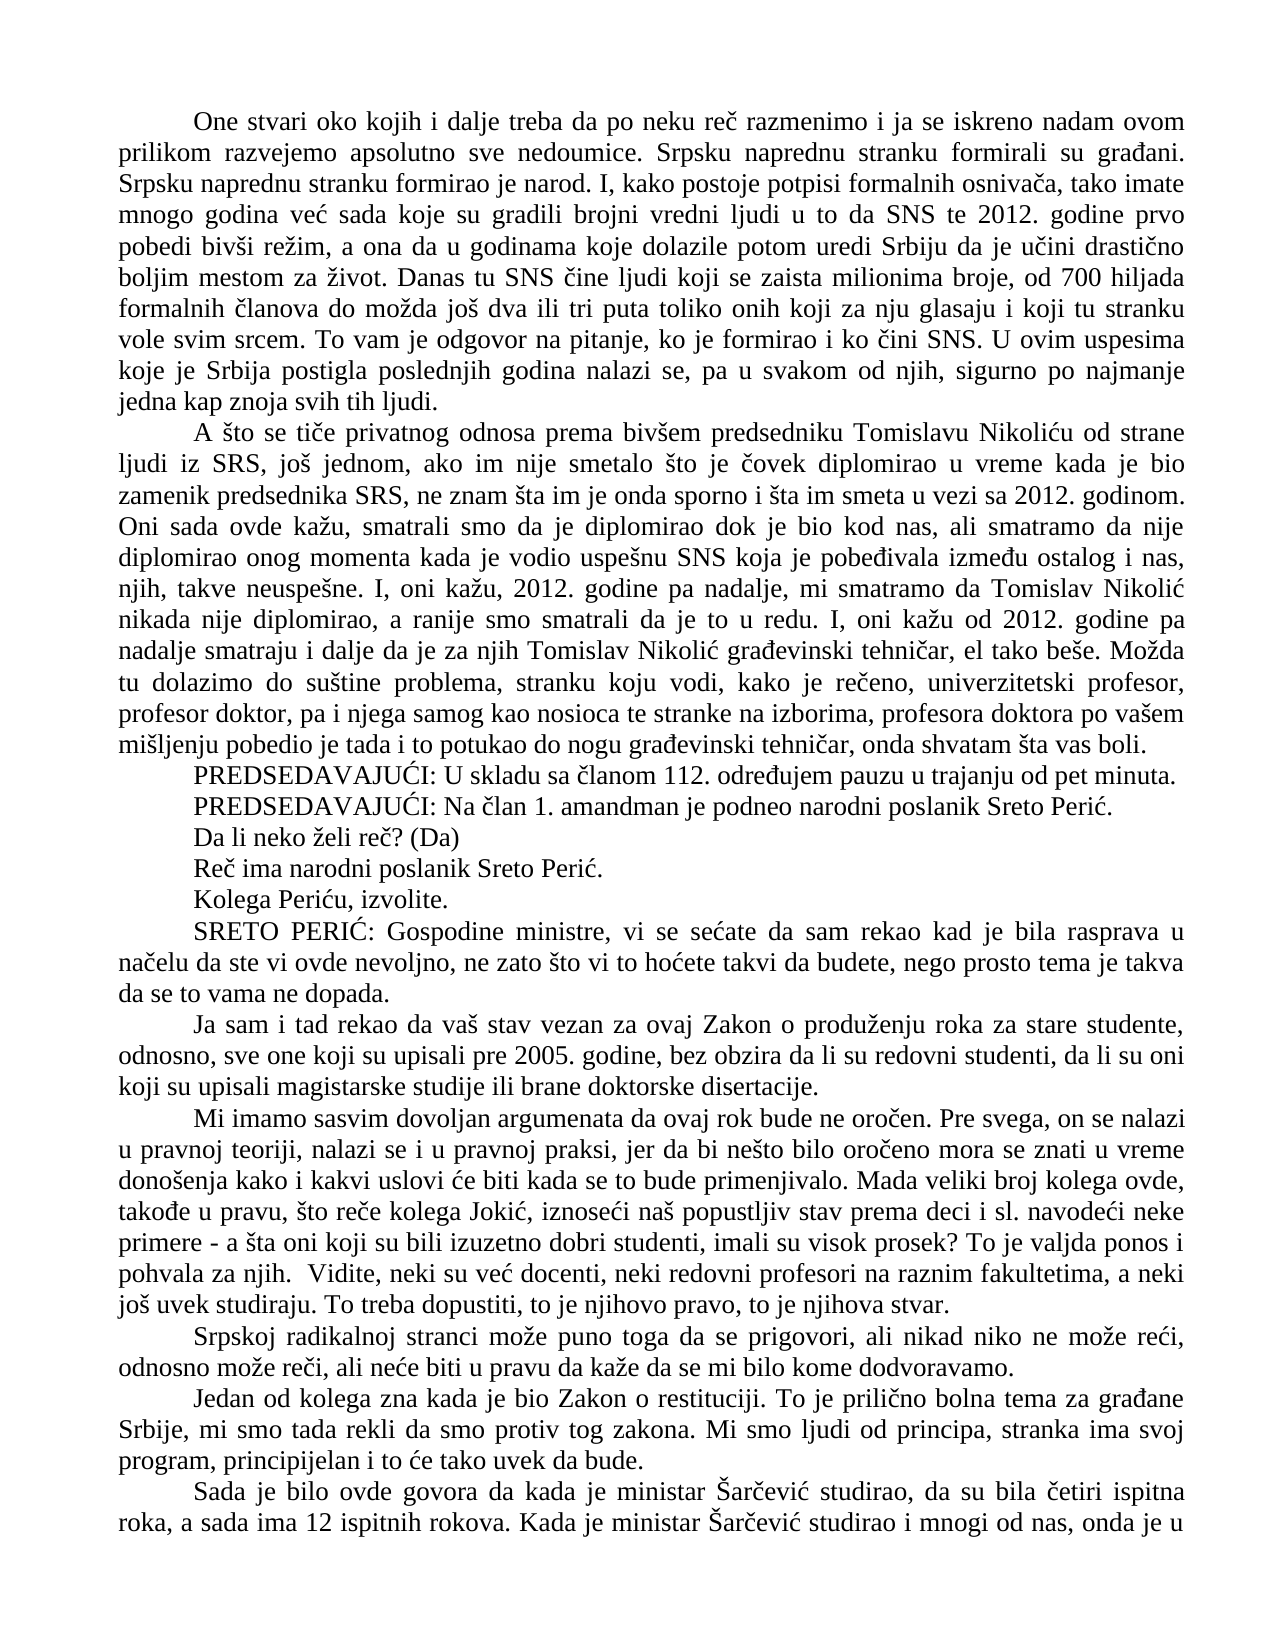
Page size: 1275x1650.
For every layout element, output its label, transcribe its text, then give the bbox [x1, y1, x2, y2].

text Da li neko želi reč? (Da) [118, 821, 1186, 852]
text PREDSEDAVAJUĆI: Na član 1. amandman je podneo narodni poslanik Sreto Perić. [118, 790, 1186, 821]
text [118, 1475, 1186, 1538]
text Ja sam i tad rekao da vaš stav vezan za ovaj Zakon o produženju roka za stare studente, odnosno, sve one koji su upisali pre 2005. godine, bez obzira da li su redovni studenti, da li su oni koji su upisali magistarske studije ili brane doktorske disertacije. [118, 1008, 1186, 1102]
text SRETO PERIĆ: Gospodine ministre, vi se sećate da sam rekao kad je bila rasprava u načelu da ste vi ovde nevoljno, ne zato što vi to hoćete takvi da budete, nego prosto tema je takva da se to vama ne dopada. [118, 915, 1186, 1008]
text PREDSEDAVAJUĆI: U skladu sa članom 112. određujem pauzu u trajanju od pet minuta. [118, 759, 1186, 790]
text One stvari oko kojih i dalje treba da po neku reč razmenimo i ja se iskreno nadam ovom prilikom razvejemo apsolutno sve nedoumice. Srpsku naprednu stranku formirali su građani. Srpsku naprednu stranku formirao je narod. I, kako postoje potpisi formalnih osnivača, tako imate mnogo godina već sada koje su gradili brojni vredni ljudi u to da SNS te 2012. godine prvo pobedi bivši režim, a ona da u godinama koje dolazile potom uredi Srbiju da je učini drastično boljim mestom za život. Danas tu SNS čine ljudi koji se zaista milionima broje, od 700 hiljada formalnih članova do možda još dva ili tri puta toliko onih koji za nju glasaju i koji tu stranku vole svim srcem. To vam je odgovor na pitanje, ko je formirao i ko čini SNS. U ovim uspesima koje je Srbija postigla poslednjih godina nalazi se, pa u svakom od njih, sigurno po najmanje jedna kap znoja svih tih ljudi. [118, 105, 1186, 416]
text Kolega Periću, izvolite. [118, 884, 1186, 915]
text Srpskoj radikalnoj stranci može puno toga da se prigovori, ali nikad niko ne može reći, odnosno može reči, ali neće biti u pravu da kaže da se mi bilo kome dodvoravamo. [118, 1320, 1186, 1382]
text Mi imamo sasvim dovoljan argumenata da ovaj rok bude ne oročen. Pre svega, on se nalazi u pravnoj teoriji, nalazi se i u pravnoj praksi, jer da bi nešto bilo oročeno mora se znati u vreme donošenja kako i kakvi uslovi će biti kada se to bude primenjivalo. Mada veliki broj kolega ovde, takođe u pravu, što reče kolega Jokić, iznoseći naš popustljiv stav prema deci i sl. navodeći neke primere - a šta oni koji su bili izuzetno dobri studenti, imali su visok prosek? To je valjda ponos i pohvala za njih. Vidite, neki su već docenti, neki redovni profesori na raznim fakultetima, a neki još uvek studiraju. To treba dopustiti, to je njihovo pravo, to je njihova stvar. [118, 1102, 1186, 1320]
text Reč ima narodni poslanik Sreto Perić. [118, 852, 1186, 884]
text A što se tiče privatnog odnosa prema bivšem predsedniku Tomislavu Nikoliću od strane ljudi iz SRS, još jednom, ako im nije smetalo što je čovek diplomirao u vreme kada je bio zamenik predsednika SRS, ne znam šta im je onda sporno i šta im smeta u vezi sa 2012. godinom. Oni sada ovde kažu, smatrali smo da je diplomirao dok je bio kod nas, ali smatramo da nije diplomirao onog momenta kada je vodio uspešnu SNS koja je pobeđivala između ostalog i nas, njih, takve neuspešne. I, oni kažu, 2012. godine pa nadalje, mi smatramo da Tomislav Nikolić nikada nije diplomirao, a ranije smo smatrali da je to u redu. I, oni kažu od 2012. godine pa nadalje smatraju i dalje da je za njih Tomislav Nikolić građevinski tehničar, el tako beše. Možda tu dolazimo do suštine problema, stranku koju vodi, kako je rečeno, univerzitetski profesor, profesor doktor, pa i njega samog kao nosioca te stranke na izborima, profesora doktora po vašem mišljenju pobedio je tada i to potukao do nogu građevinski tehničar, onda shvatam šta vas boli. [118, 416, 1186, 759]
text Jedan od kolega zna kada je bio Zakon o restituciji. To je prilično bolna tema za građane Srbije, mi smo tada rekli da smo protiv tog zakona. Mi smo ljudi od principa, stranka ima svoj program, principijelan i to će tako uvek da bude. [118, 1382, 1186, 1475]
